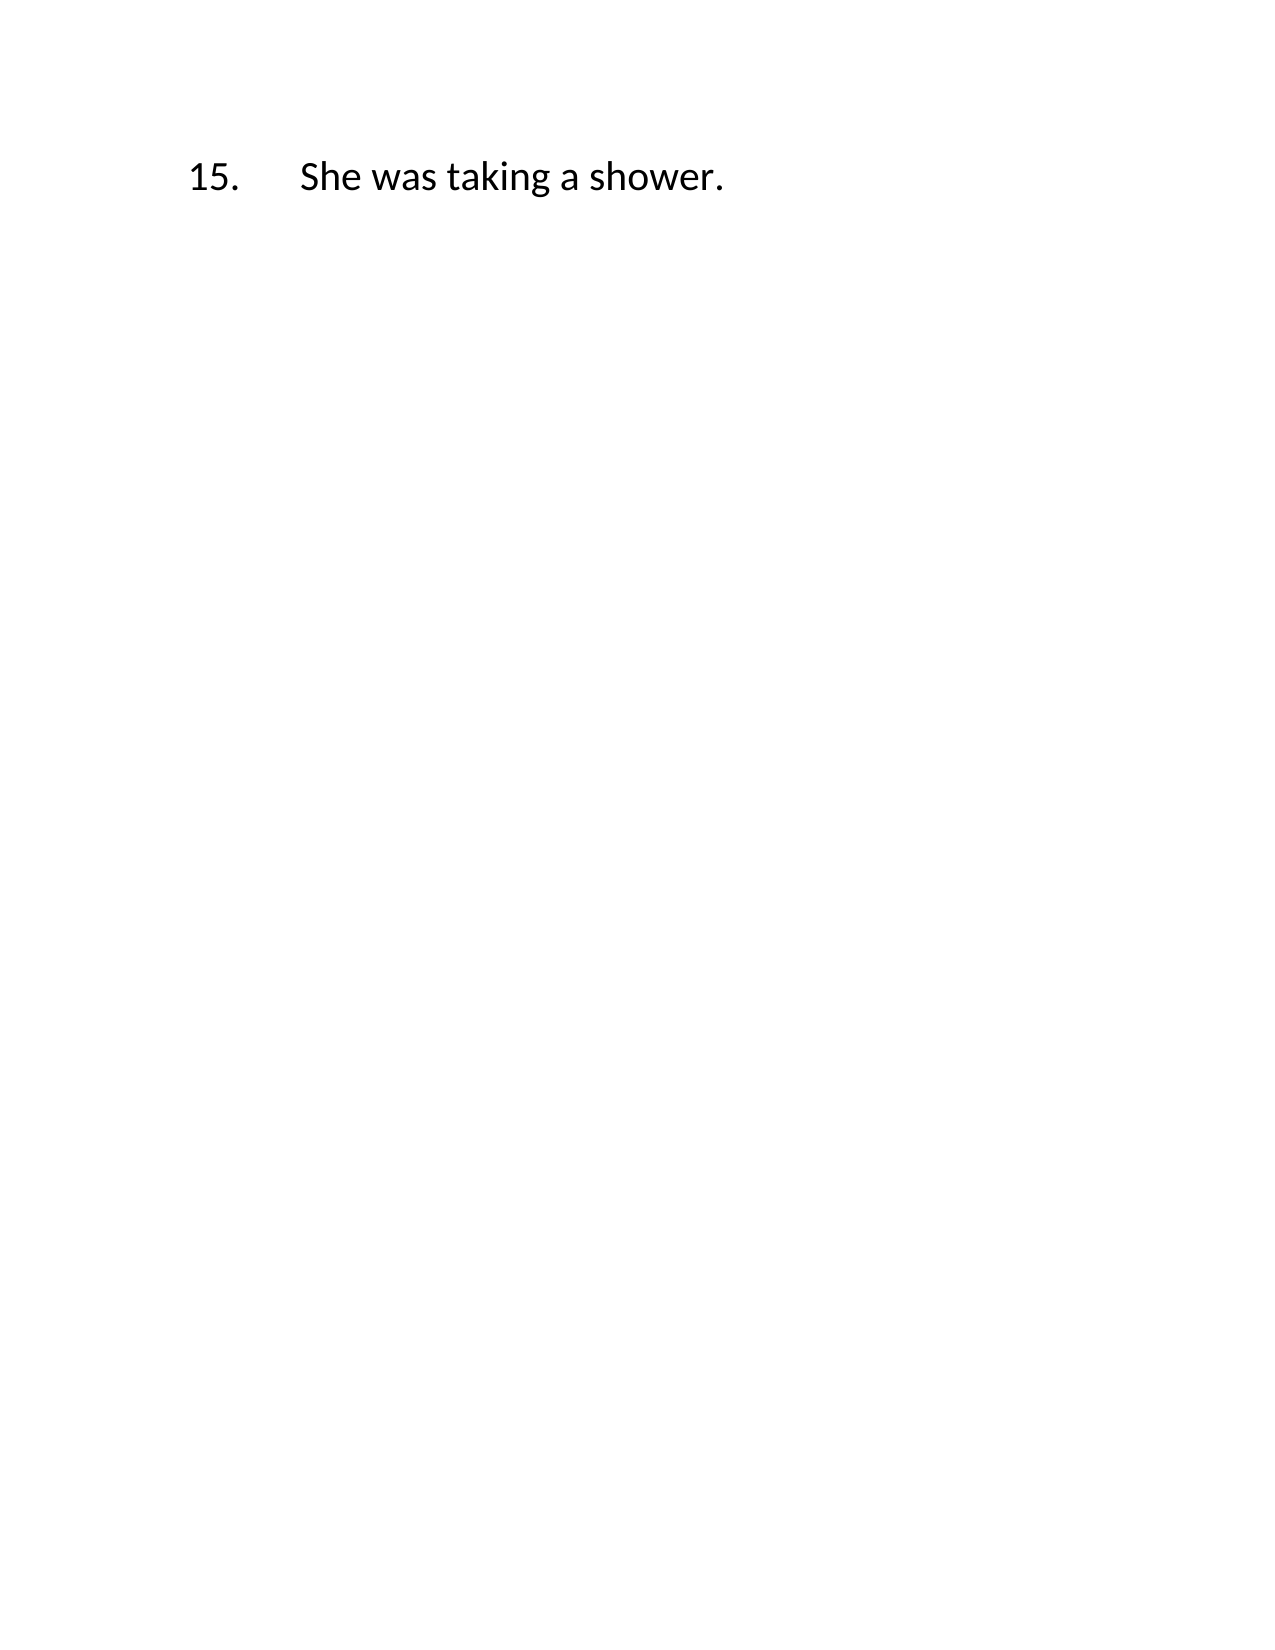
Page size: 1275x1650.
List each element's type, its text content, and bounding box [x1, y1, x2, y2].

list She was taking a shower. [187, 150, 1125, 201]
